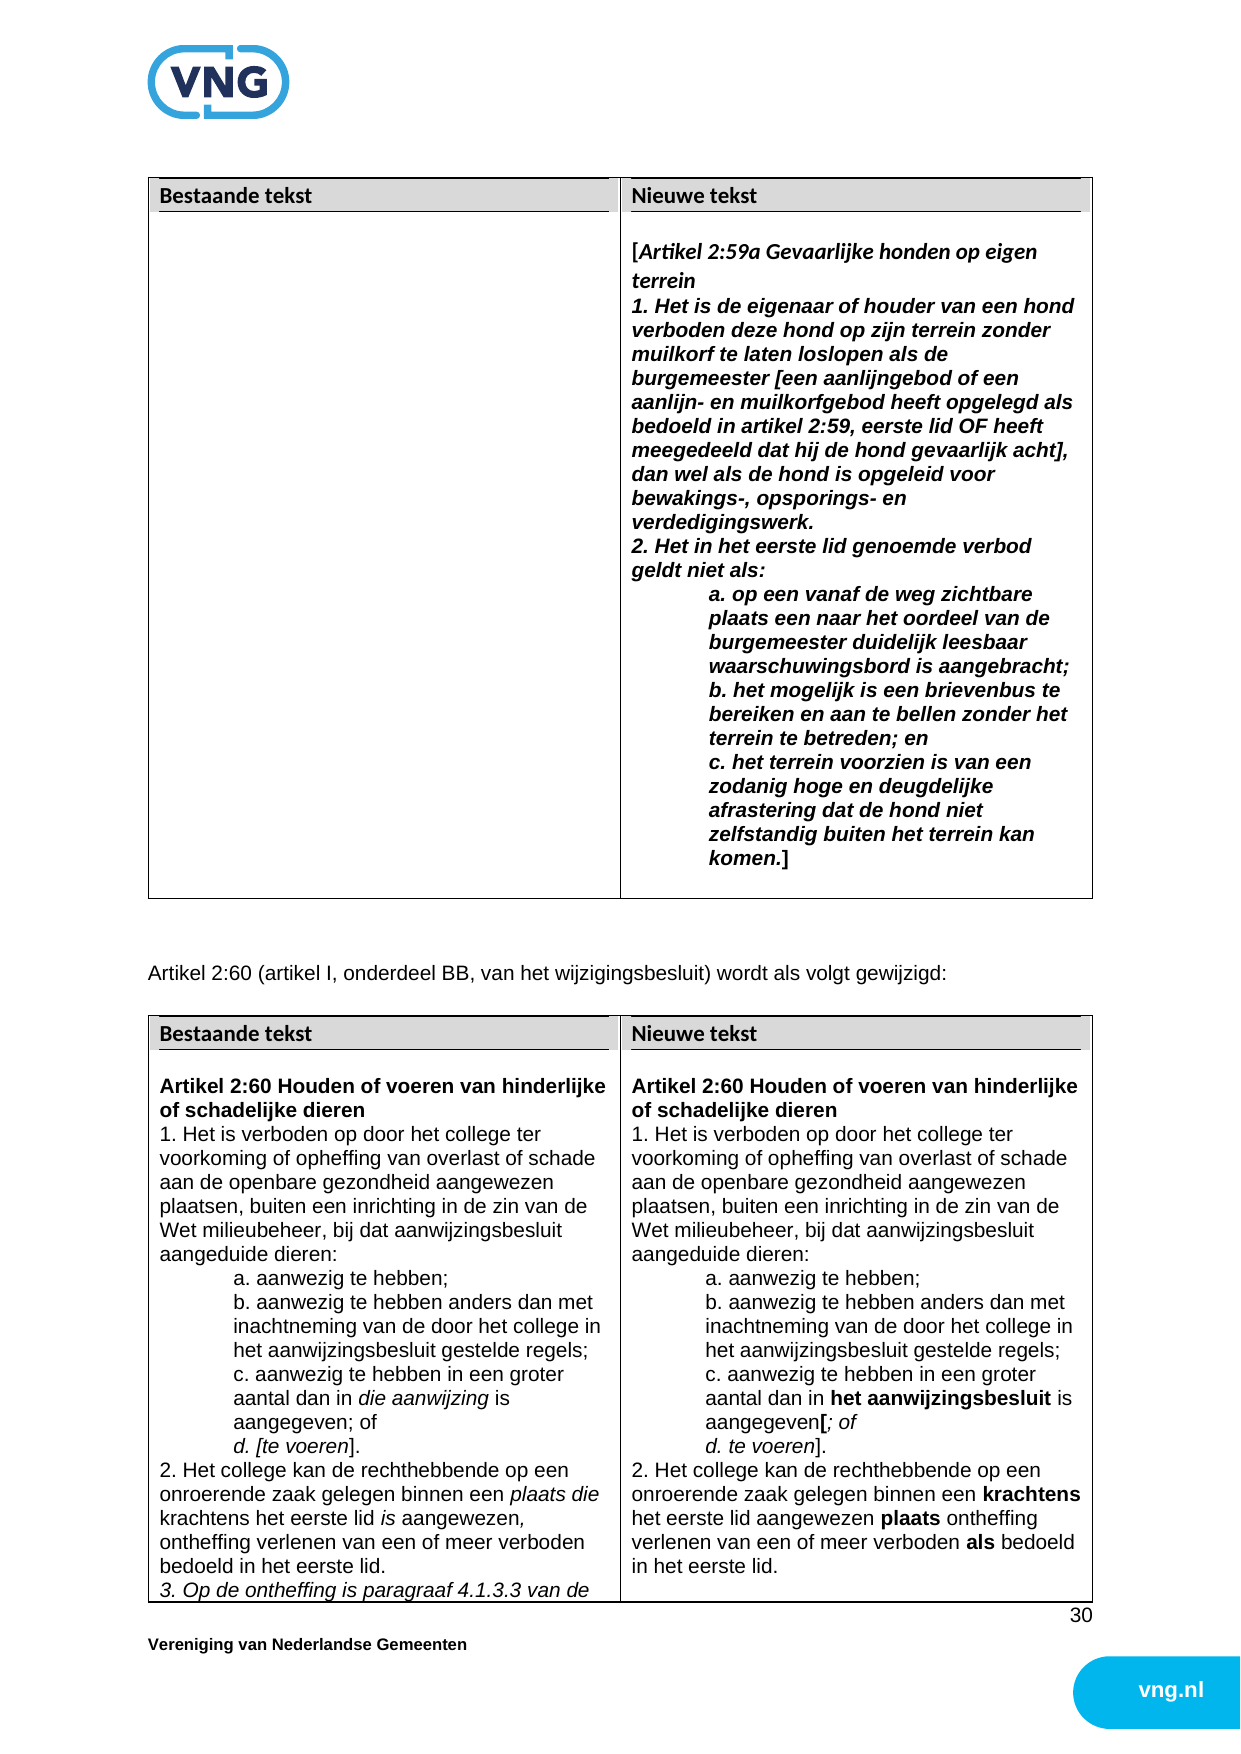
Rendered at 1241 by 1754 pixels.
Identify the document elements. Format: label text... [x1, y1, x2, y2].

table_header Nieuwe tekst [Artikel 2:59a Gevaarlijke honden op eigen terrein 1. Het is de eigenaar of houder van een hond verboden deze hond op zijn terrein zonder muilkorf te laten loslopen als de burgemeester [een aanlijngebod of een aanlijn- en muilkorfgebod heeft opgelegd als bedoeld in artikel 2:59, eerste lid OF heeft meegedeeld dat hij de hond gevaarlijk acht], dan wel als de hond is opgeleid voor bewakings-, opsporings- en verdedigingswerk. 2. Het in het eerste lid genoemde verbod geldt niet als: a. op een vanaf de weg zichtbare plaats een naar het oordeel van de burgemeester duidelijk leesbaar waarschuwingsbord is aangebracht; b. het mogelijk is een brievenbus te bereiken en aan te bellen zonder het terrein te betreden; en c. het terrein voorzien is van een zodanig hoge en deugdelijke afrastering dat de hond niet zelfstandig buiten het terrein kan komen.] [621, 178, 1092, 897]
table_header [621, 1016, 1092, 1601]
text Artikel 2:60 (artikel I, onderdeel BB, van het wijzigingsbesluit) wordt als volgt gewijzigd: [148, 957, 1093, 986]
table_header Bestaande tekst [149, 178, 620, 897]
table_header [149, 1016, 620, 1601]
